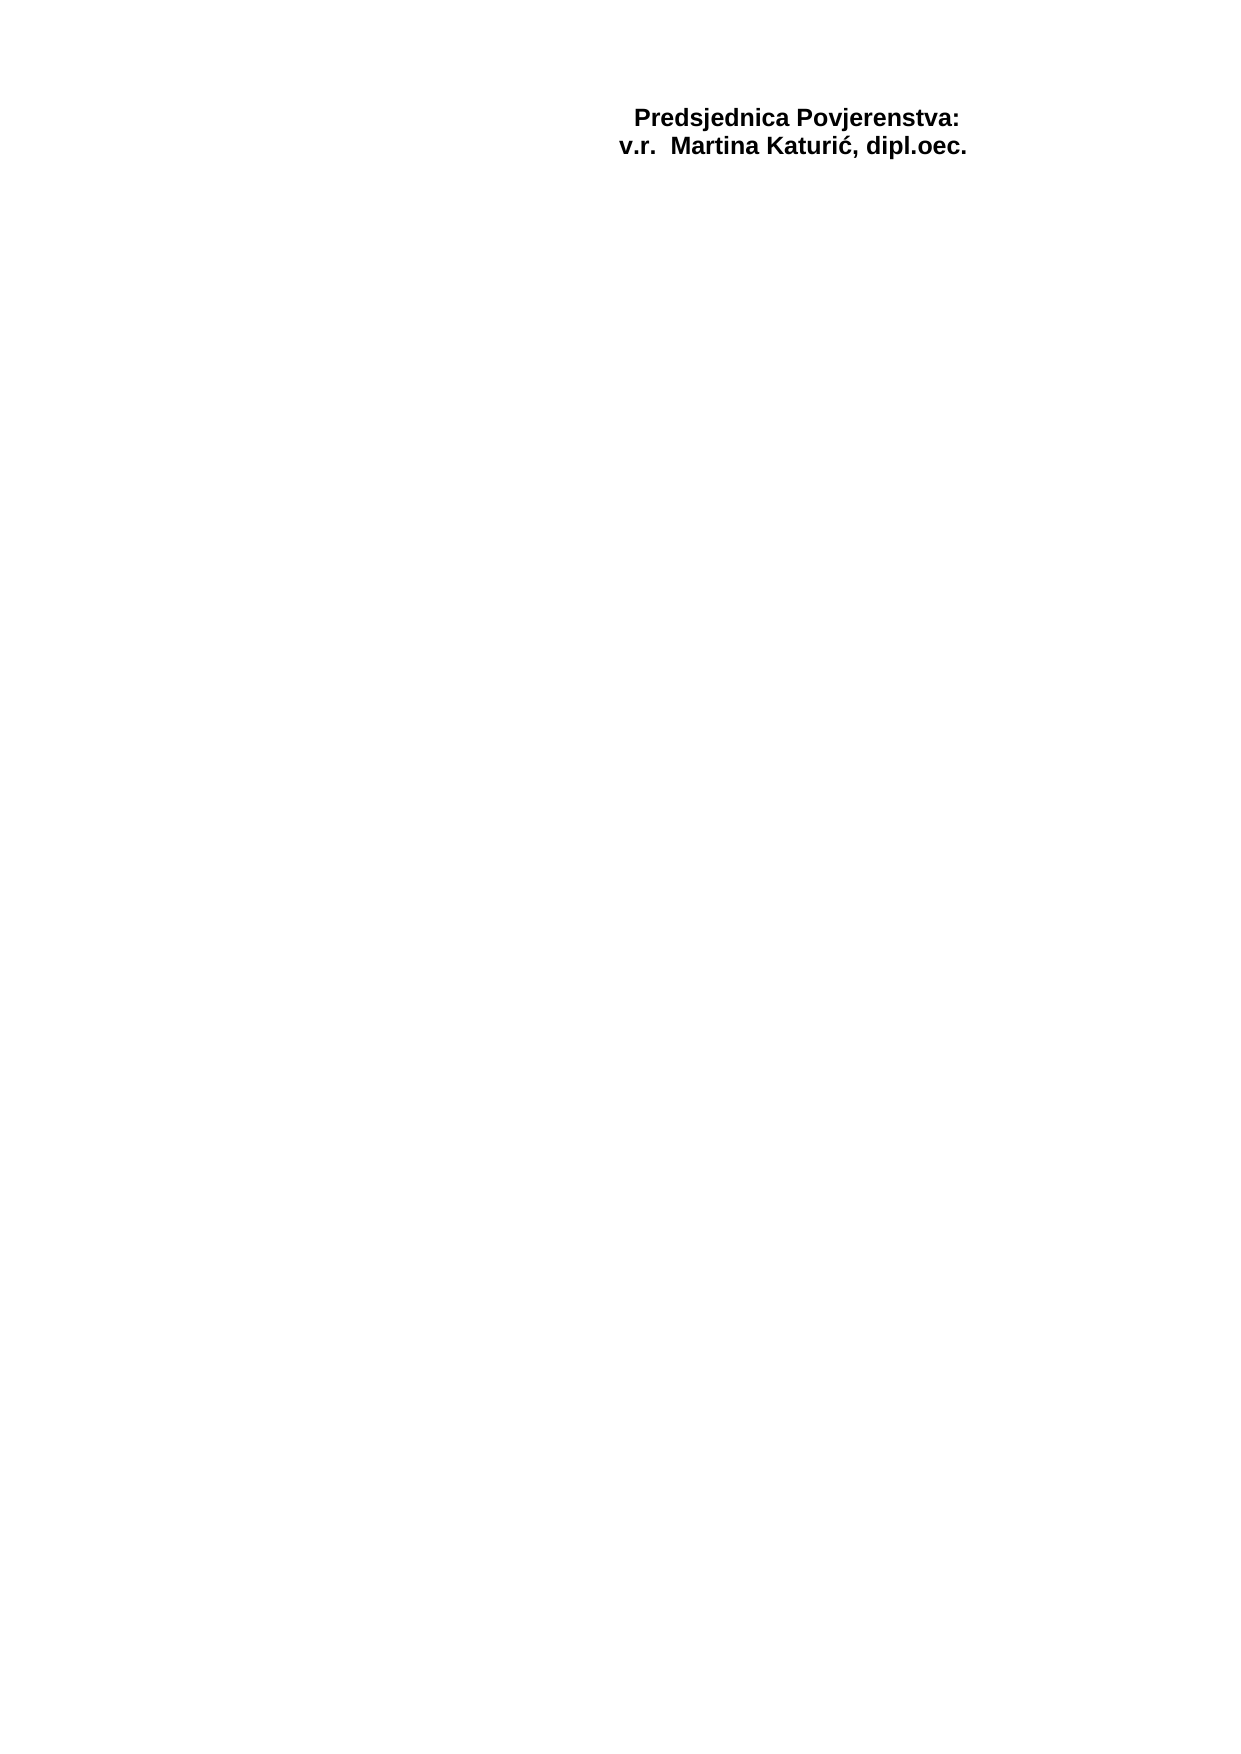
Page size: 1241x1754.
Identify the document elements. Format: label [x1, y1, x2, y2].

text [148, 102, 1093, 160]
